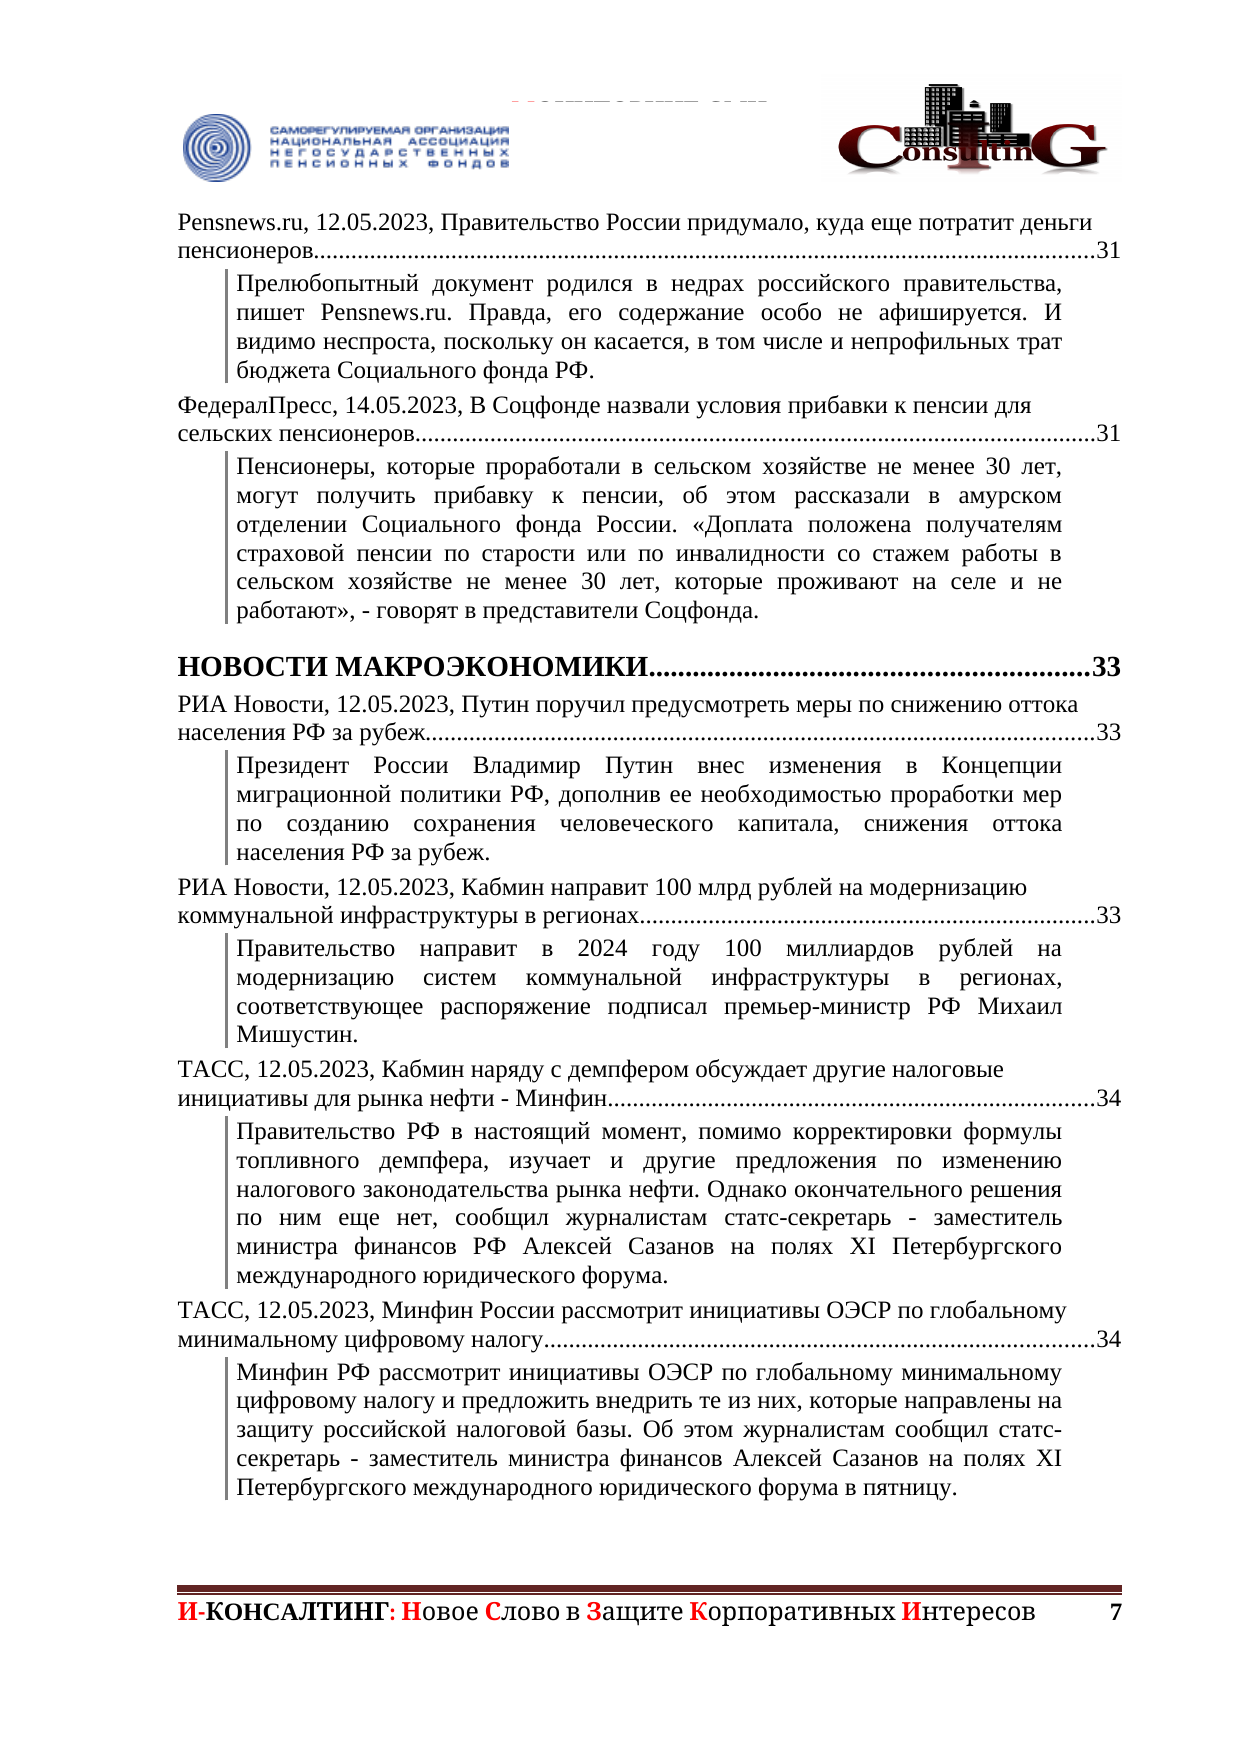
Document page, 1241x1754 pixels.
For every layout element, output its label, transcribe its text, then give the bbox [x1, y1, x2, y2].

text ТАСС, 12.05.2023, Кабмин наряду с демпфером обсуждает другие налоговые инициативы для рынка нефти - Минфин 34 [177, 1054, 1122, 1112]
picture [821, 73, 1122, 182]
text Pensnews.ru, 12.05.2023, Правительство России придумало, куда еще потратит деньги пенсионеров 31 [177, 207, 1122, 264]
text РИА Новости, 12.05.2023, Путин поручил предусмотреть меры по снижению оттока населения РФ за рубеж 33 [177, 689, 1122, 746]
text Президент России Владимир Путин внес изменения в Концепции миграционной политики РФ, дополнив ее необходимостью проработки мер по созданию сохранения человеческого капитала, снижения оттока населения РФ за рубеж. 33 [228, 750, 1063, 865]
text Правительство РФ в настоящий момент, помимо корректировки формулы топливного демпфера, изучает и другие предложения по изменению налогового законодательства рынка нефти. Однако окончательного решения по ним еще нет, сообщил журналистам статс-секретарь - заместитель министра финансов РФ Алексей Сазанов на полях XI Петербургского международного юридического форума. 34 [228, 1116, 1063, 1289]
text Прелюбопытный документ родился в недрах российского правительства, пишет Pensnews.ru. Правда, его содержание особо не афишируется. И видимо неспроста, поскольку он касается, в том числе и непрофильных трат бюджета Социального фонда РФ. 31 [225, 268, 1063, 383]
text РИА Новости, 12.05.2023, Кабмин направит 100 млрд рублей на модернизацию коммунальной инфраструктуры в регионах 33 [177, 872, 1122, 929]
text ТАСС, 12.05.2023, Минфин России рассмотрит инициативы ОЭСР по глобальному минимальному цифровому налогу 34 [177, 1295, 1122, 1352]
text НОВОСТИ МАКРОЭКОНОМИКИ 33 [177, 649, 1122, 682]
text Минфин РФ рассмотрит инициативы ОЭСР по глобальному минимальному цифровому налогу и предложить внедрить те из них, которые направлены на защиту российской налоговой базы. Об этом журналистам сообщил статс-секретарь - заместитель министра финансов Алексей Сазанов на полях XI Петербургского международного юридического форума в пятницу. 34 [228, 1357, 1063, 1500]
picture [183, 114, 509, 182]
text Правительство направит в 2024 году 100 миллиардов рублей на модернизацию систем коммунальной инфраструктуры в регионах, соответствующее распоряжение подписал премьер-министр РФ Михаил Мишустин. 33 [228, 933, 1063, 1048]
text ФедералПресс, 14.05.2023, В Соцфонде назвали условия прибавки к пенсии для сельских пенсионеров 31 [177, 390, 1122, 447]
text Пенсионеры, которые проработали в сельском хозяйстве не менее 30 лет, могут получить прибавку к пенсии, об этом рассказали в амурском отделении Социального фонда России. «Доплата положена получателям страховой пенсии по старости или по инвалидности со стажем работы в сельском хозяйстве не менее 30 лет, которые проживают на селе и не работают», - говорят в представители Соцфонда. 31 [228, 451, 1063, 624]
